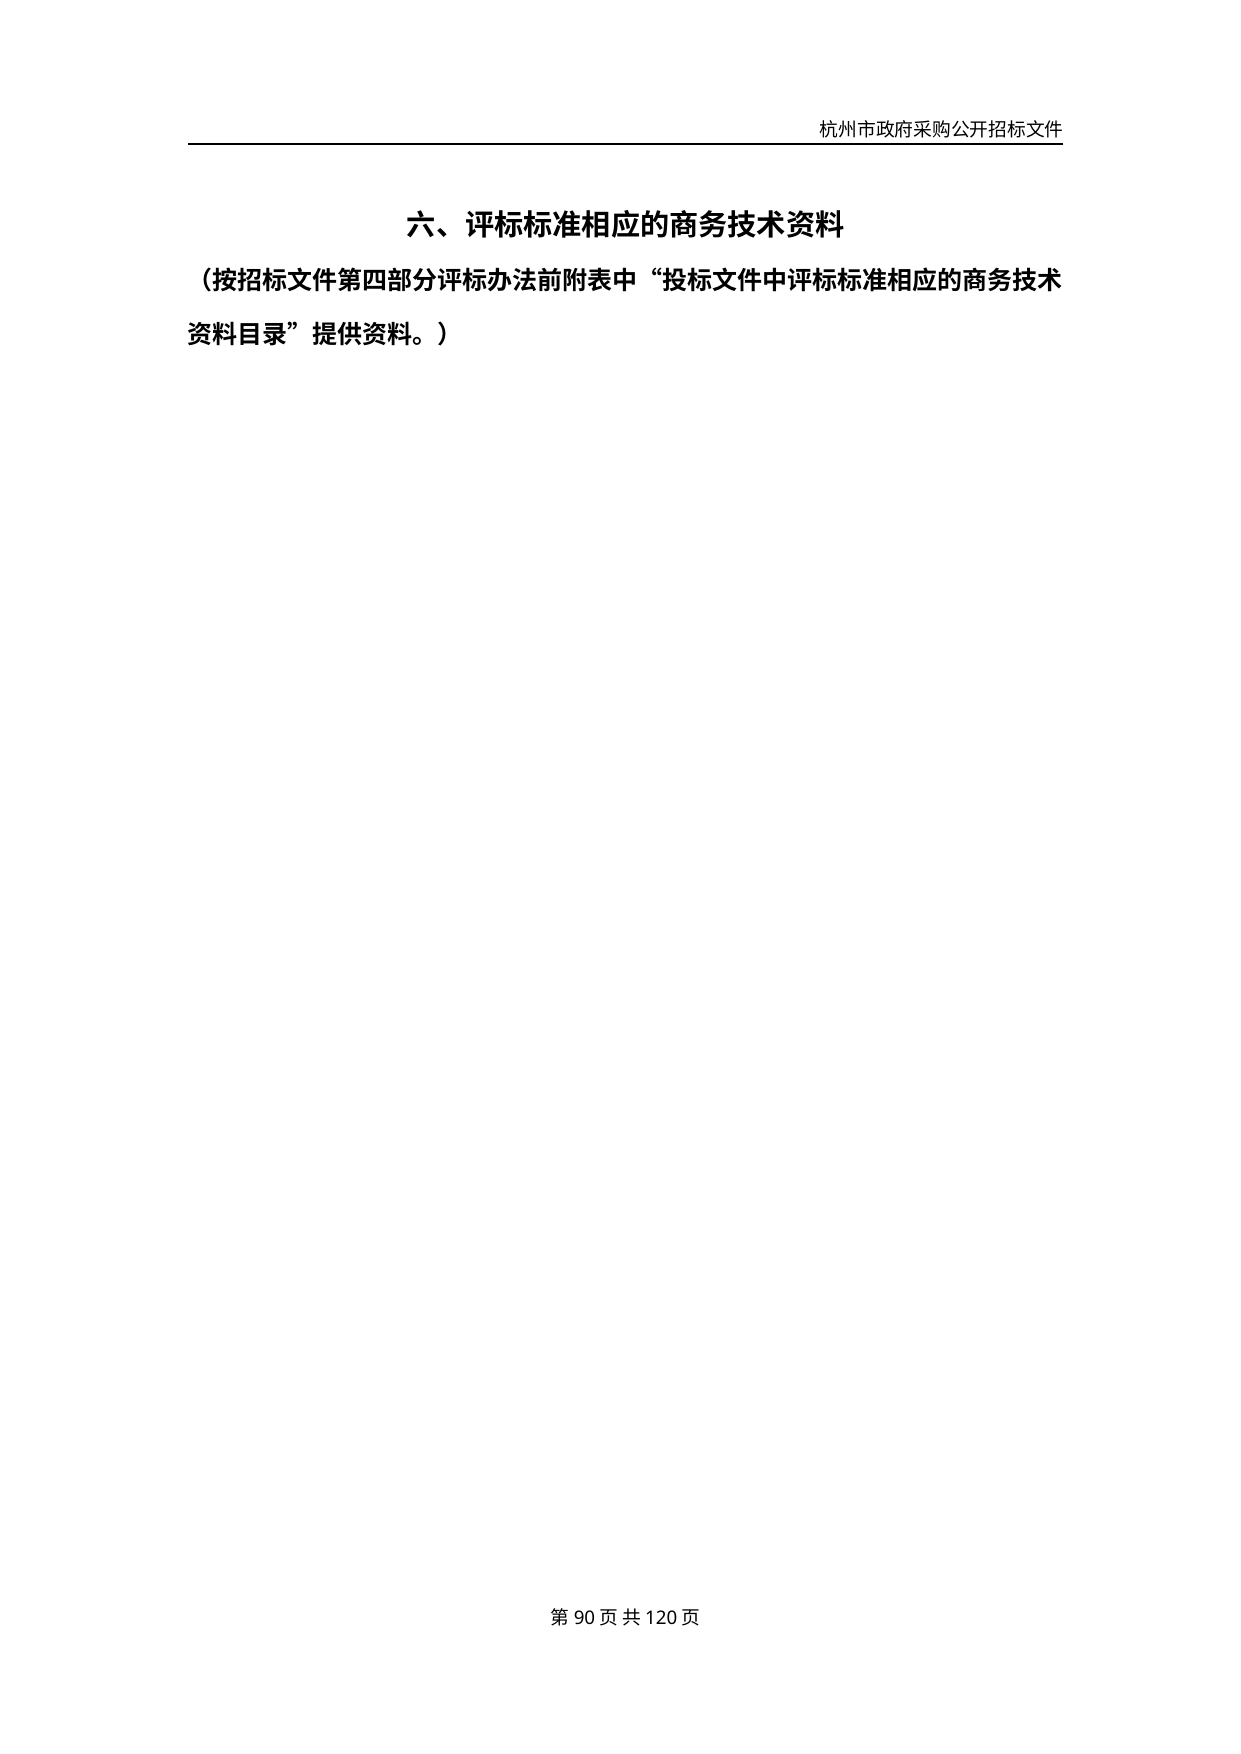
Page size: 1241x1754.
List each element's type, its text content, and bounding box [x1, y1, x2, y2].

text （按招标文件第四部分评标办法前附表中“投标文件中评标标准相应的商务技术资料目录”提供资料。） [187, 260, 1063, 351]
subtitle 六、评标标准相应的商务技术资料 [187, 190, 1063, 255]
